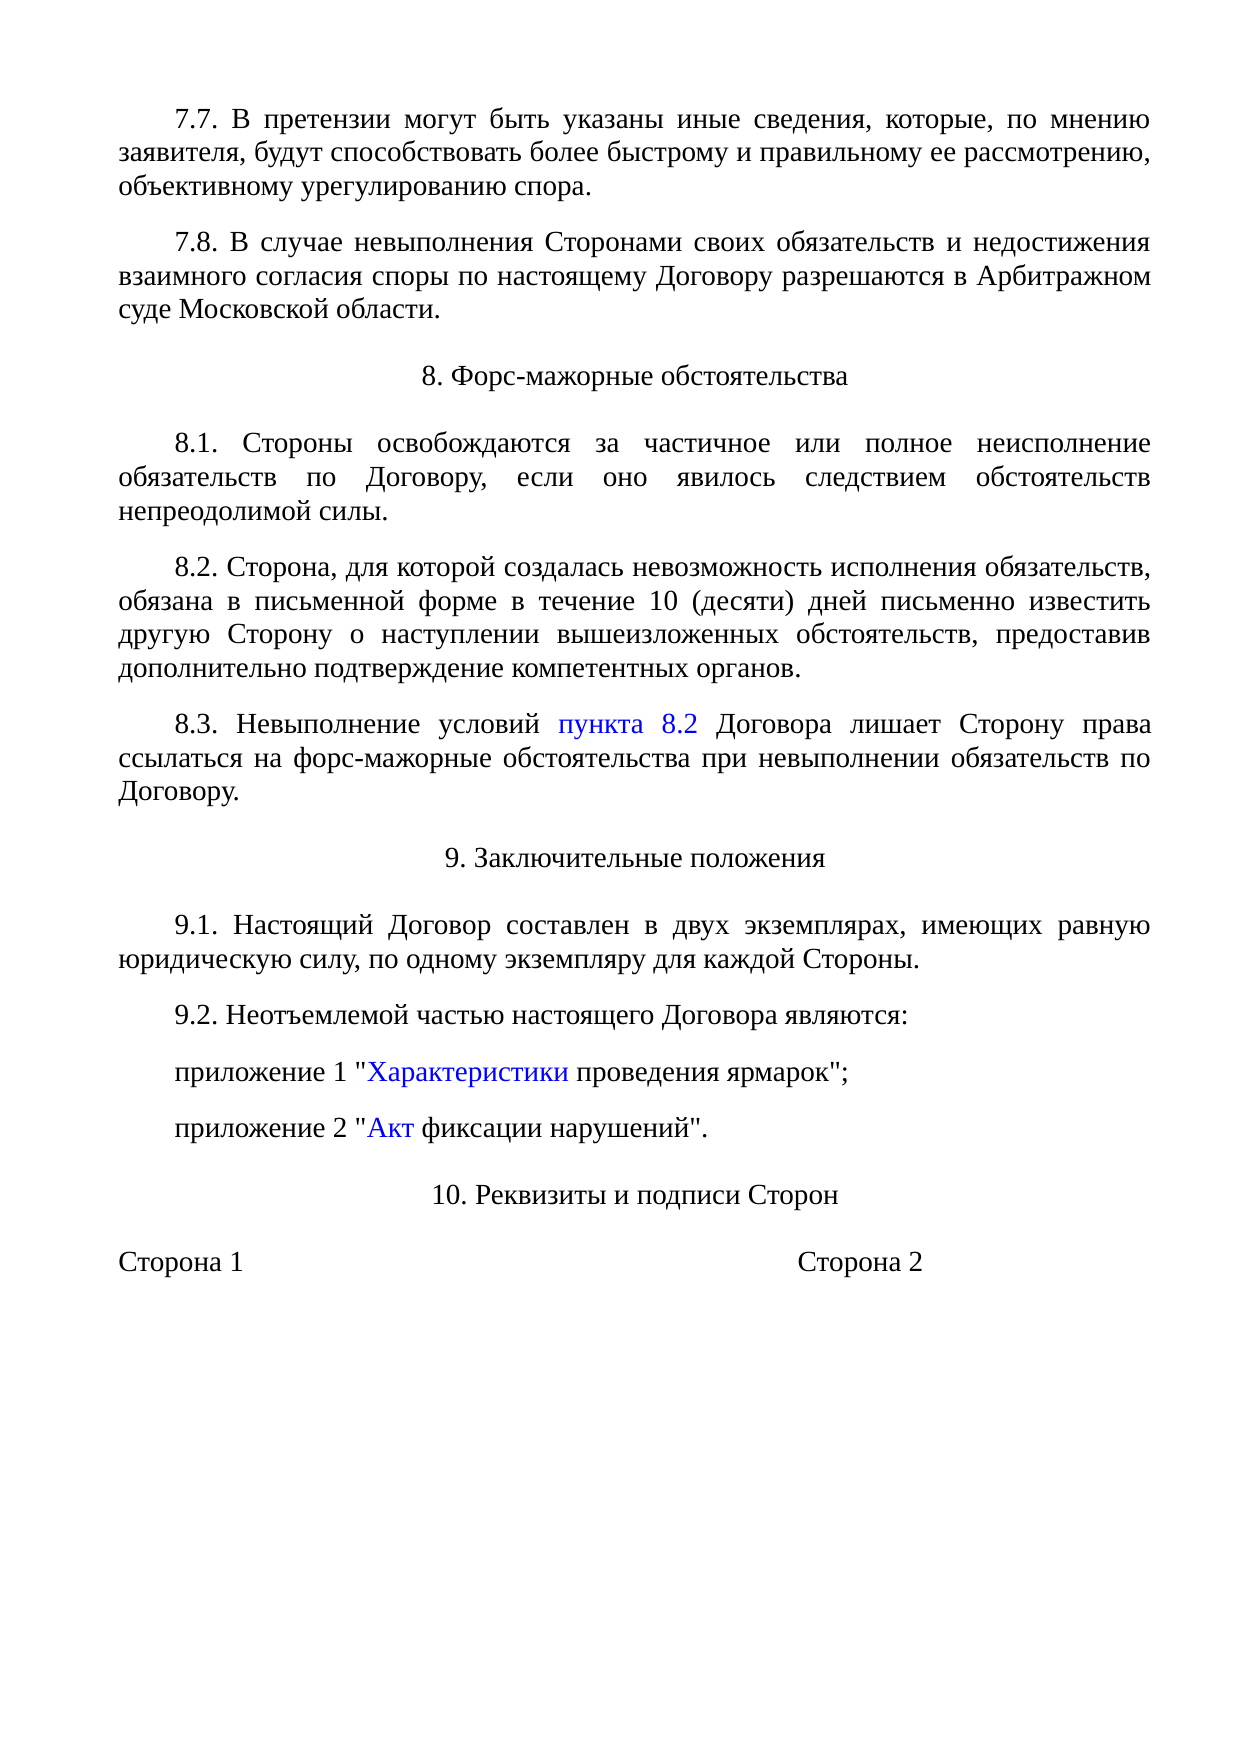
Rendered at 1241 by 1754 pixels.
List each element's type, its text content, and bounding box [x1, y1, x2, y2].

text 7.7. В претензии могут быть указаны иные сведения, которые, по мнению заявителя, будут способствовать более быстрому и правильному ее рассмотрению, объективному урегулированию спора. [118, 101, 1152, 201]
text приложение 1 "Характеристики проведения ярмарок"; [118, 1054, 1152, 1087]
text 7.8. В случае невыполнения Сторонами своих обязательств и недостижения взаимного согласия споры по настоящему Договору разрешаются в Арбитражном суде Московской области. [118, 224, 1152, 325]
text 8.3. Невыполнение условий пункта 8.2 Договора лишает Сторону права ссылаться на форс-мажорные обстоятельства при невыполнении обязательств по Договору. [118, 706, 1152, 807]
text приложение 2 "Акт фиксации нарушений". [118, 1110, 1152, 1144]
text 8.1. Стороны освобождаются за частичное или полное неисполнение обязательств по Договору, если оно явилось следствием обстоятельств непреодолимой силы. [118, 426, 1152, 526]
text 10. Реквизиты и подписи Сторон [118, 1177, 1152, 1211]
text 8.2. Сторона, для которой создалась невозможность исполнения обязательств, обязана в письменной форме в течение 10 (десяти) дней письменно известить другую Сторону о наступлении вышеизложенных обстоятельств, предоставив дополнительно подтверждение компетентных органов. [118, 549, 1152, 683]
text 9.1. Настоящий Договор составлен в двух экземплярах, имеющих равную юридическую силу, по одному экземпляру для каждой Стороны. [118, 907, 1152, 974]
text 9. Заключительные положения [118, 840, 1152, 874]
text 8. Форс-мажорные обстоятельства [118, 358, 1152, 392]
text Сторона 1 Сторона 2 [118, 1244, 1152, 1278]
text 9.2. Неотъемлемой частью настоящего Договора являются: [118, 997, 1152, 1031]
